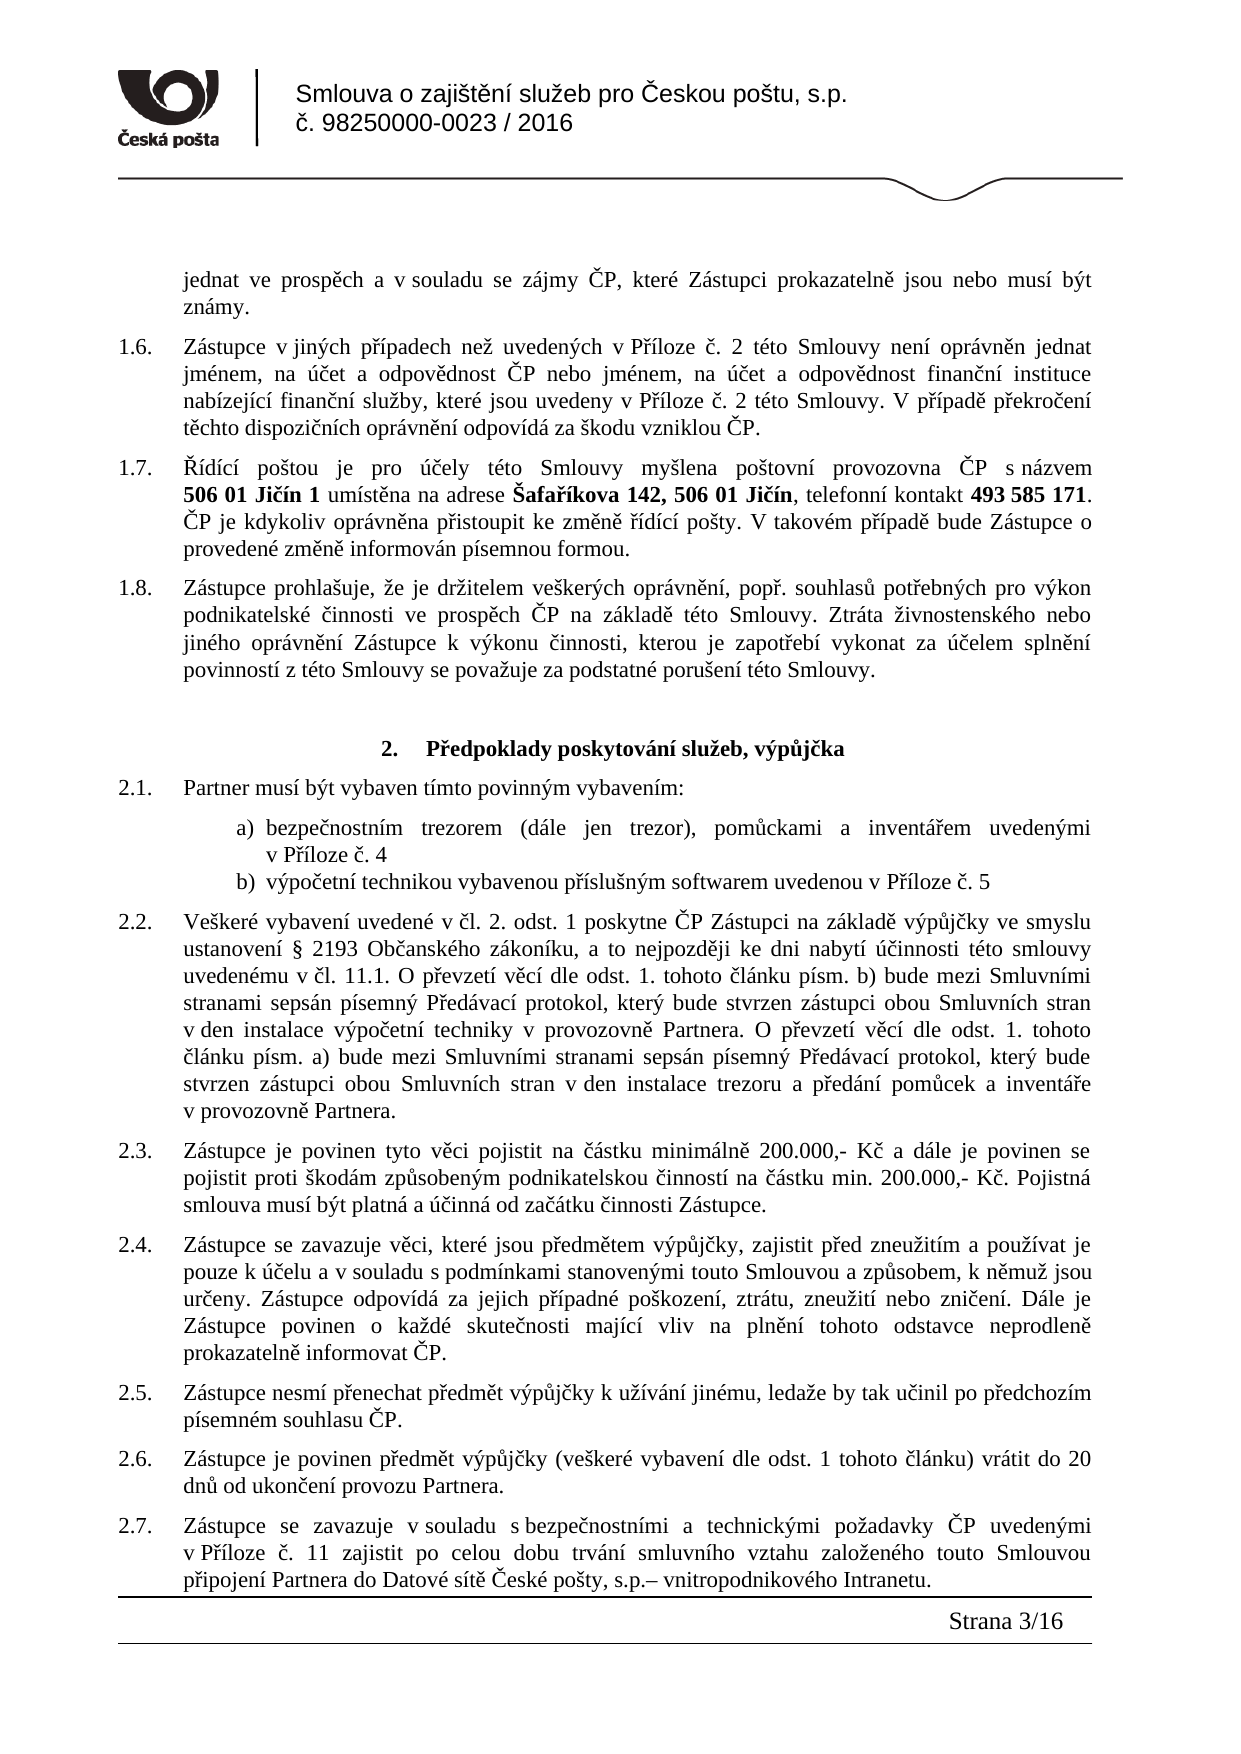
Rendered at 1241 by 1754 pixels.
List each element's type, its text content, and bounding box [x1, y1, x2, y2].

list výpočetní technikou vybavenou příslušným softwarem uvedenou v Příloze č. 5 [236, 868, 1092, 895]
list Partner musí být vybaven tímto povinným vybavením: [118, 774, 1092, 801]
list Zástupce nesmí přenechat předmět výpůjčky k užívání jinému, ledaže by tak učinil po předchozím písemném souhlasu ČP. [118, 1378, 1092, 1432]
list Zástupce se zavazuje věci, které jsou předmětem výpůjčky, zajistit před zneužitím a používat je pouze k účelu a v souladu s podmínkami stanovenými touto Smlouvou a způsobem, k němuž jsou určeny. Zástupce odpovídá za jejich případné poškození, ztrátu, zneužití nebo zničení. Dále je Zástupce povinen o každé skutečnosti mající vliv na plnění tohoto odstavce neprodleně prokazatelně informovat ČP. [118, 1230, 1092, 1366]
picture [118, 70, 219, 148]
list Zástupce prohlašuje, že je držitelem veškerých oprávnění, popř. souhlasů potřebných pro výkon podnikatelské činnosti ve prospěch ČP na základě této Smlouvy. Ztráta živnostenského nebo jiného oprávnění Zástupce k výkonu činnosti, kterou je zapotřebí vykonat za účelem splnění povinností z této Smlouvy se považuje za podstatné porušení této Smlouvy. [118, 574, 1092, 682]
list Řídící poštou je pro účely této Smlouvy myšlena poštovní provozovna ČP s názvem 506 01 Jičín 1 umístěna na adrese Šafaříkova 142, 506 01 Jičín, telefonní kontakt 493 585 171. ČP je kdykoliv oprávněna přistoupit ke změně řídící pošty. V takovém případě bude Zástupce o provedené změně informován písemnou formou. [118, 453, 1092, 562]
list Zástupce se zavazuje v souladu s bezpečnostními a technickými požadavky ČP uvedenými v Příloze č. 11 zajistit po celou dobu trvání smluvního vztahu založeného touto Smlouvou připojení Partnera do Datové sítě České pošty, s.p.– vnitropodnikového Intranetu. [118, 1512, 1092, 1593]
subtitle Předpoklady poskytování služeb, výpůjčka [133, 734, 1092, 762]
list bezpečnostním trezorem (dále jen trezor), pomůckami a inventářem uvedenými v Příloze č. 4 [236, 814, 1092, 868]
list Zástupce je povinen tyto věci pojistit na částku minimálně 200.000,- Kč a dále je povinen se pojistit proti škodám způsobeným podnikatelskou činností na částku min. 200.000,- Kč. Pojistná smlouva musí být platná a účinná od začátku činnosti Zástupce. [118, 1137, 1092, 1218]
list Zástupce v jiných případech než uvedených v Příloze č. 2 této Smlouvy není oprávněn jednat jménem, na účet a odpovědnost ČP nebo jménem, na účet a odpovědnost finanční instituce nabízející finanční služby, které jsou uvedeny v Příloze č. 2 této Smlouvy. V případě překročení těchto dispozičních oprávnění odpovídá za škodu vzniklou ČP. [118, 332, 1092, 441]
picture [118, 177, 1123, 201]
list Veškeré vybavení uvedené v čl. 2. odst. 1 poskytne ČP Zástupci na základě výpůjčky ve smyslu ustanovení § 2193 Občanského zákoníku, a to nejpozději ke dni nabytí účinnosti této smlouvy uvedenému v čl. 11.1. O převzetí věcí dle odst. 1. tohoto článku písm. b) bude mezi Smluvními stranami sepsán písemný Předávací protokol, který bude stvrzen zástupci obou Smluvních stran v den instalace výpočetní techniky v provozovně Partnera. O převzetí věcí dle odst. 1. tohoto článku písm. a) bude mezi Smluvními stranami sepsán písemný Předávací protokol, který bude stvrzen zástupci obou Smluvních stran v den instalace trezoru a předání pomůcek a inventáře v provozovně Partnera. [118, 907, 1092, 1124]
list Zástupce je povinen předmět výpůjčky (veškeré vybavení dle odst. 1 tohoto článku) vrátit do 20 dnů od ukončení provozu Partnera. [118, 1445, 1092, 1499]
